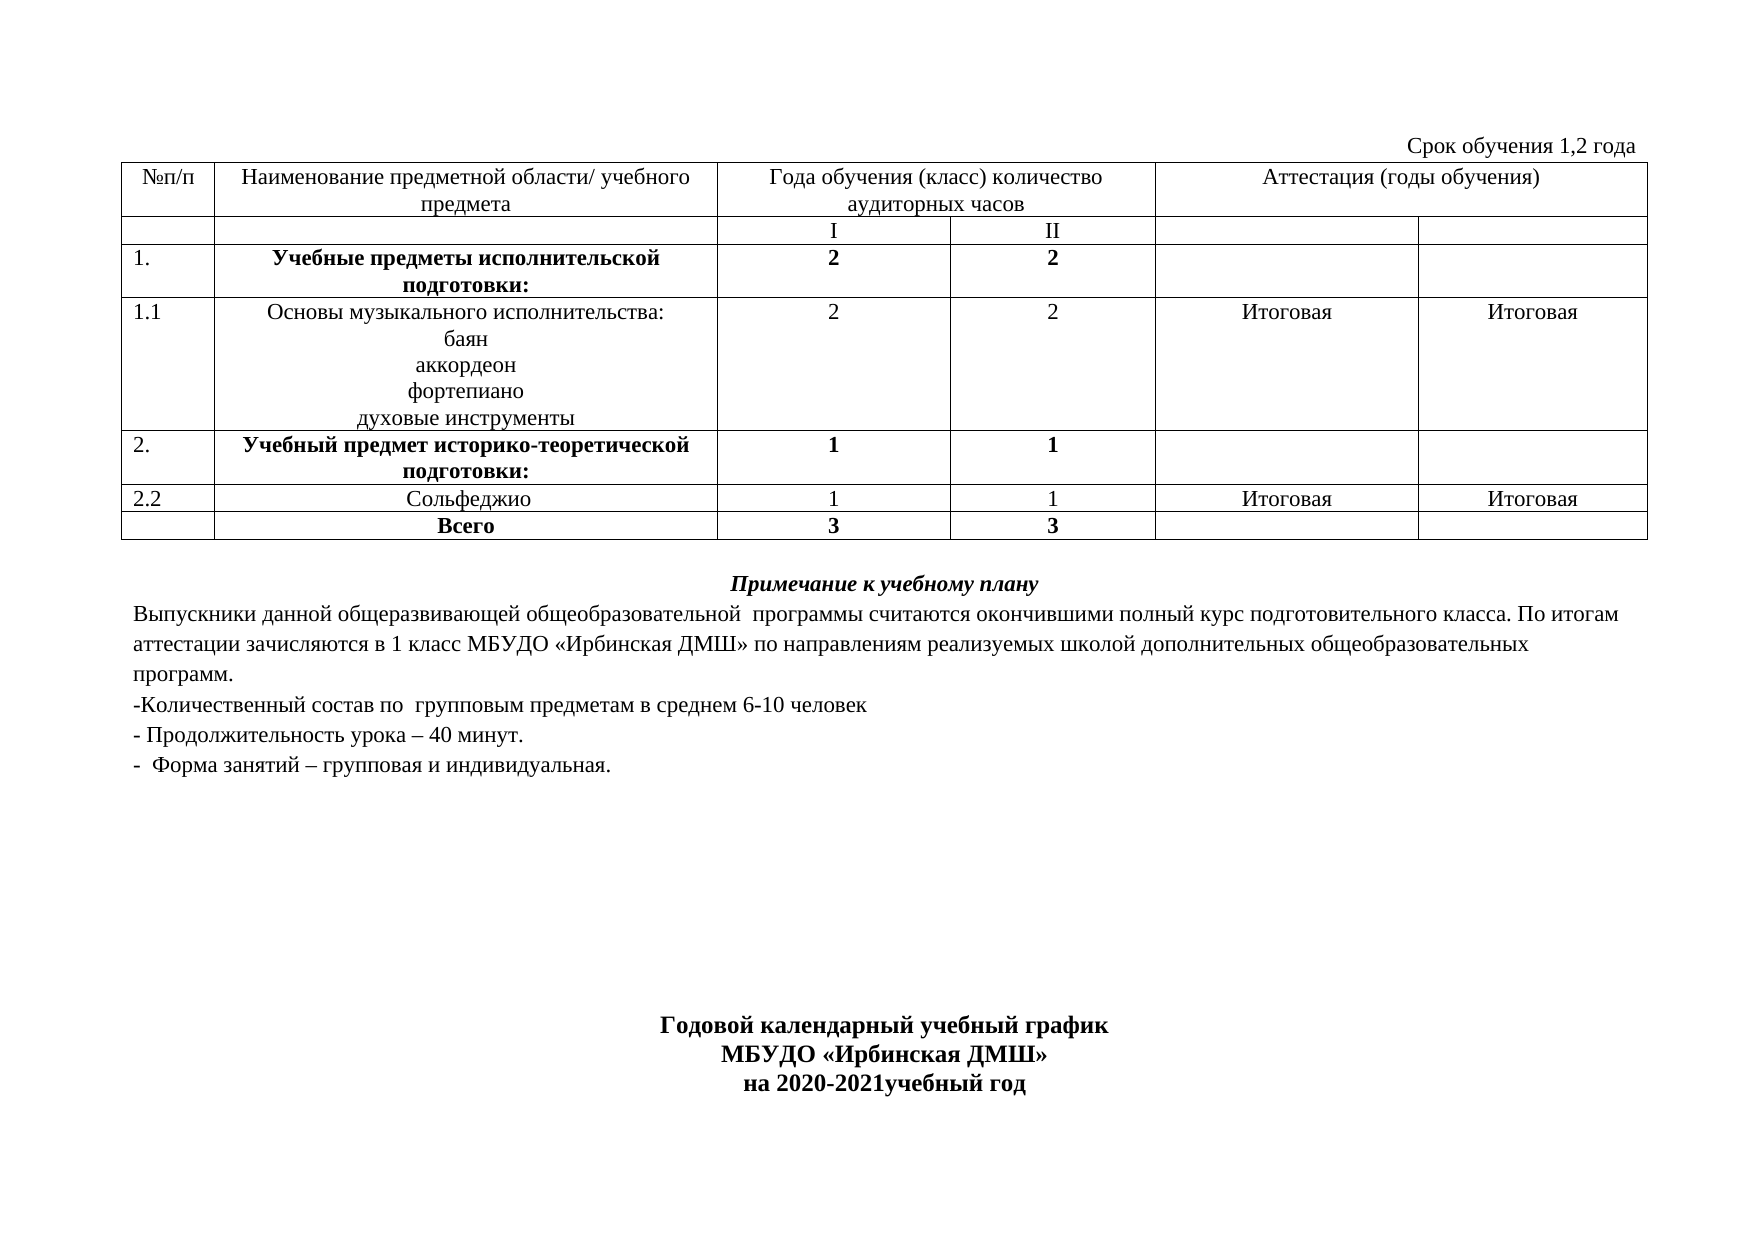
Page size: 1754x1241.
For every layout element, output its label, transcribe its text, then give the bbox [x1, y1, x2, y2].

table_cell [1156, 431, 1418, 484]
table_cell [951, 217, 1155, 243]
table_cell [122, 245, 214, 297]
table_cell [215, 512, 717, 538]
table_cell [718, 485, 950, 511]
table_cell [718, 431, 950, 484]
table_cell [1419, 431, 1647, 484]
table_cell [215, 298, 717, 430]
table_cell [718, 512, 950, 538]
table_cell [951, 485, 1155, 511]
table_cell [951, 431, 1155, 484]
text Срок обучения 1,2 года [133, 132, 1636, 158]
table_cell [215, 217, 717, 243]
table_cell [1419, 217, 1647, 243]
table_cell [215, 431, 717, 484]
text Годовой календарный учебный график [133, 1011, 1636, 1039]
text МБУДО «Ирбинская ДМШ» [133, 1039, 1636, 1068]
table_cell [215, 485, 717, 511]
text - Форма занятий – групповая и индивидуальная. [133, 751, 1636, 777]
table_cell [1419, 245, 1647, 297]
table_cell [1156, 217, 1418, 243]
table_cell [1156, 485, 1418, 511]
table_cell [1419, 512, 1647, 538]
text -Количественный состав по групповым предметам в среднем 6-10 человек [133, 691, 1636, 717]
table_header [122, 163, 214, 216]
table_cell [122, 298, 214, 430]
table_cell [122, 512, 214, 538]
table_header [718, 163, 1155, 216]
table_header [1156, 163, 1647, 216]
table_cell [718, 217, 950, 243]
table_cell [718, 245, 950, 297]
text - Продолжительность урока – 40 минут. [133, 721, 1636, 747]
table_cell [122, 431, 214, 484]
text Примечание к учебному плану [133, 570, 1636, 596]
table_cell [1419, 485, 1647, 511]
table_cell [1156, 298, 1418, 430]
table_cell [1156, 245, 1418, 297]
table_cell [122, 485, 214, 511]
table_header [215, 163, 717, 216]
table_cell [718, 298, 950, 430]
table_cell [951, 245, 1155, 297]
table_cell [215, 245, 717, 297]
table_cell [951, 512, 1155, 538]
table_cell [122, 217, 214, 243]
text на 2020-2021учебный год [133, 1068, 1636, 1097]
text Выпускники данной общеразвивающей общеобразовательной программы считаются окончившими полный курс подготовительного класса. По итогам аттестации зачисляются в 1 класс МБУДО «Ирбинская ДМШ» по направлениям реализуемых школой дополнительных общеобразовательных программ. [133, 600, 1636, 687]
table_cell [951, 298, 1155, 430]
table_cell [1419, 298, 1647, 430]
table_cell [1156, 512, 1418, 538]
